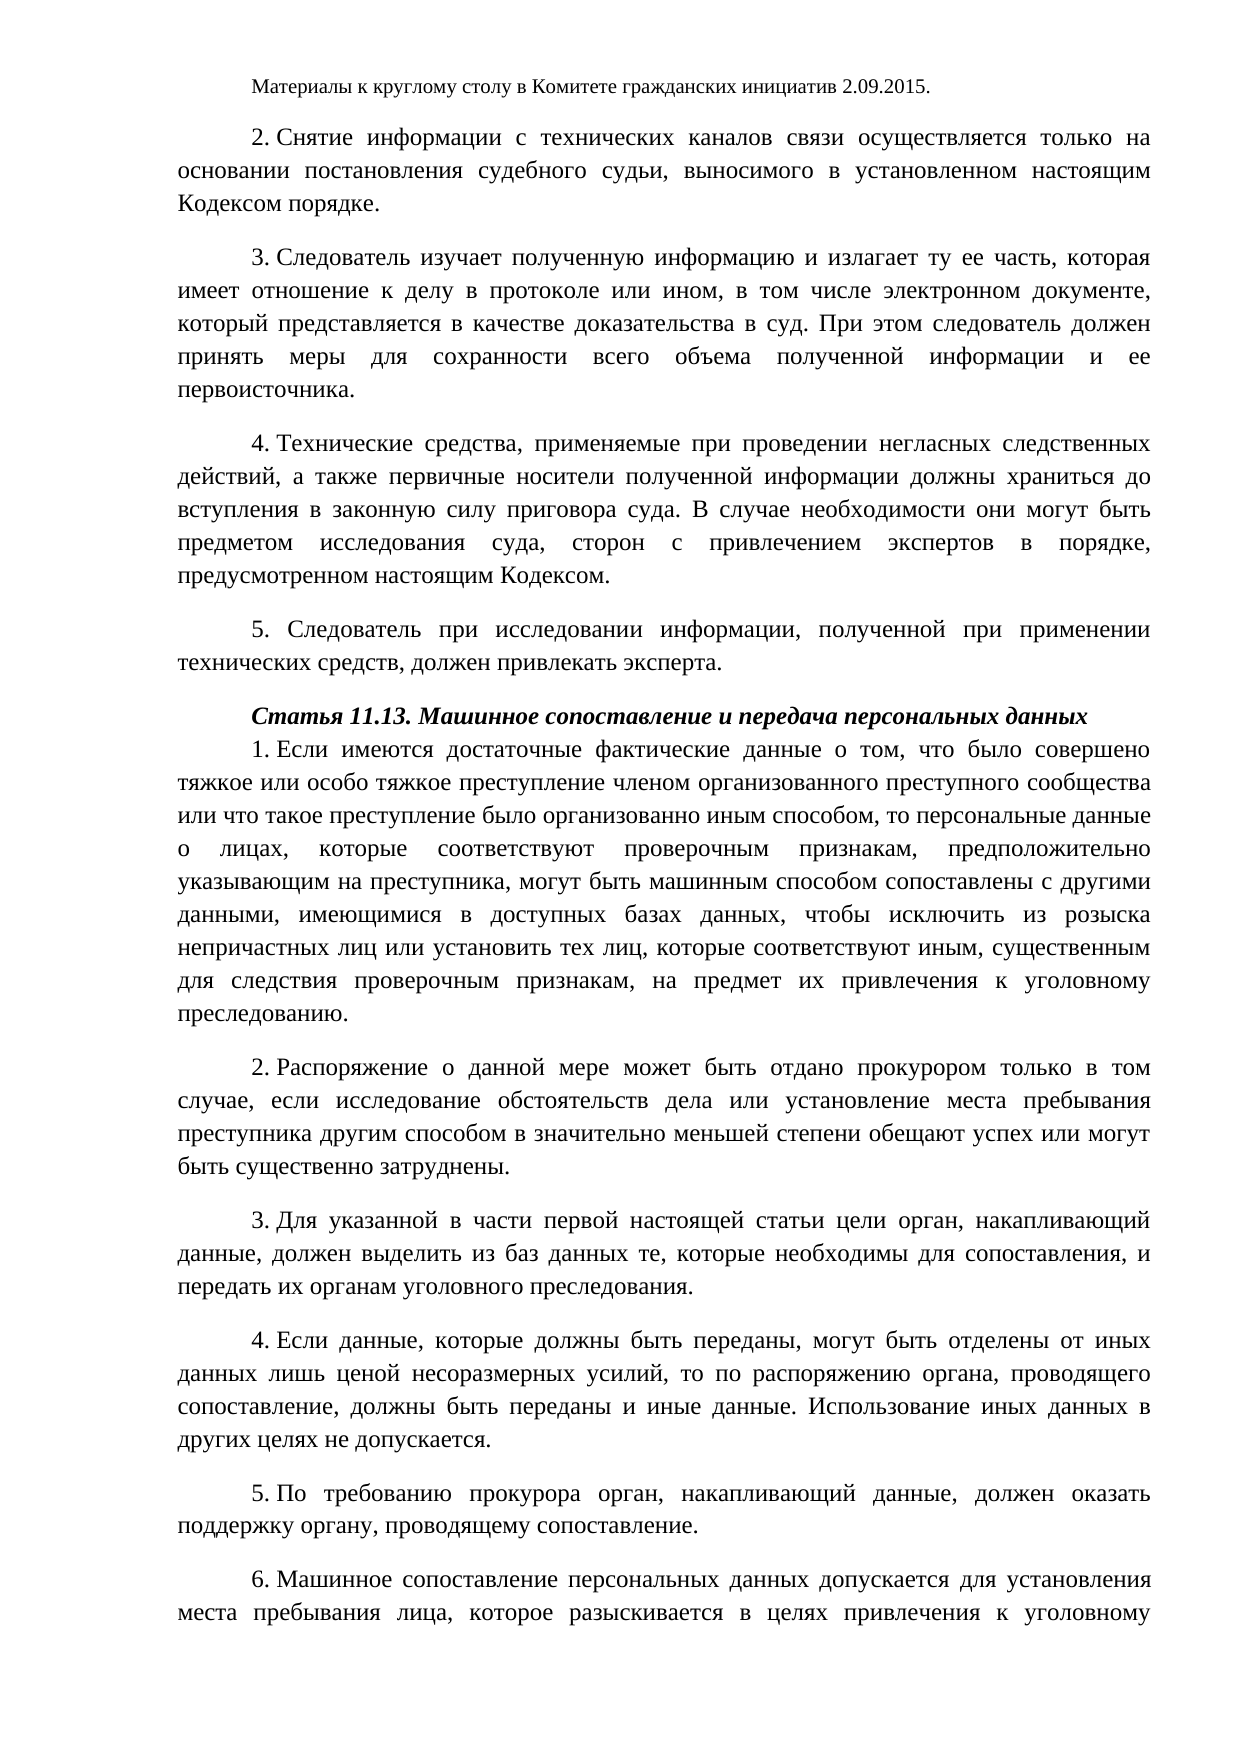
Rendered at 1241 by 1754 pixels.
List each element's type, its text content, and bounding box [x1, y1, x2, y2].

text 4. Если данные, которые должны быть переданы, могут быть отделены от иных данных лишь ценой несоразмерных усилий, то по распоряжению органа, проводящего сопоставление, должны быть переданы и иные данные. Использование иных данных в других целях не допускается. [177, 1325, 1152, 1452]
text 3. Следователь изучает полученную информацию и излагает ту ее часть, которая имеет отношение к делу в протоколе или ином, в том числе электронном документе, который представляется в качестве доказательства в суд. При этом следователь должен принять меры для сохранности всего объема полученной информации и ее первоисточника. [177, 242, 1152, 403]
text 2. Снятие информации с технических каналов связи осуществляется только на основании постановления судебного судьи, выносимого в установленном настоящим Кодексом порядке. [177, 122, 1152, 217]
text 2. Распоряжение о данной мере может быть отдано прокурором только в том случае, если исследование обстоятельств дела или установление места пребывания преступника другим способом в значительно меньшей степени обещают успех или могут быть существенно затруднены. [177, 1052, 1152, 1180]
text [177, 1564, 1152, 1626]
text 1. Если имеются достаточные фактические данные о том, что было совершено тяжкое или особо тяжкое преступление членом организованного преступного сообщества или что такое преступление было организованно иным способом, то персональные данные о лицах, которые соответствуют проверочным признакам, предположительно указывающим на преступника, могут быть машинным способом сопоставлены с другими данными, имеющимися в доступных базах данных, чтобы исключить из розыска непричастных лиц или установить тех лиц, которые соответствуют иным, существенным для следствия проверочным признакам, на предмет их привлечения к уголовному преследованию. [177, 734, 1152, 1027]
text 5. Следователь при исследовании информации, полученной при применении технических средств, должен привлекать эксперта. [177, 614, 1152, 676]
text 3. Для указанной в части первой настоящей статьи цели орган, накапливающий данные, должен выделить из баз данных те, которые необходимы для сопоставления, и передать их органам уголовного преследования. [177, 1205, 1152, 1299]
text 5. По требованию прокурора орган, накапливающий данные, должен оказать поддержку органу, проводящему сопоставление. [177, 1478, 1152, 1539]
text 4. Технические средства, применяемые при проведении негласных следственных действий, а также первичные носители полученной информации должны храниться до вступления в законную силу приговора суда. В случае необходимости они могут быть предметом исследования суда, сторон с привлечением экспертов в порядке, предусмотренном настоящим Кодексом. [177, 428, 1152, 589]
subtitle Статья 11.13. Машинное сопоставление и передача персональных данных [177, 701, 1152, 729]
